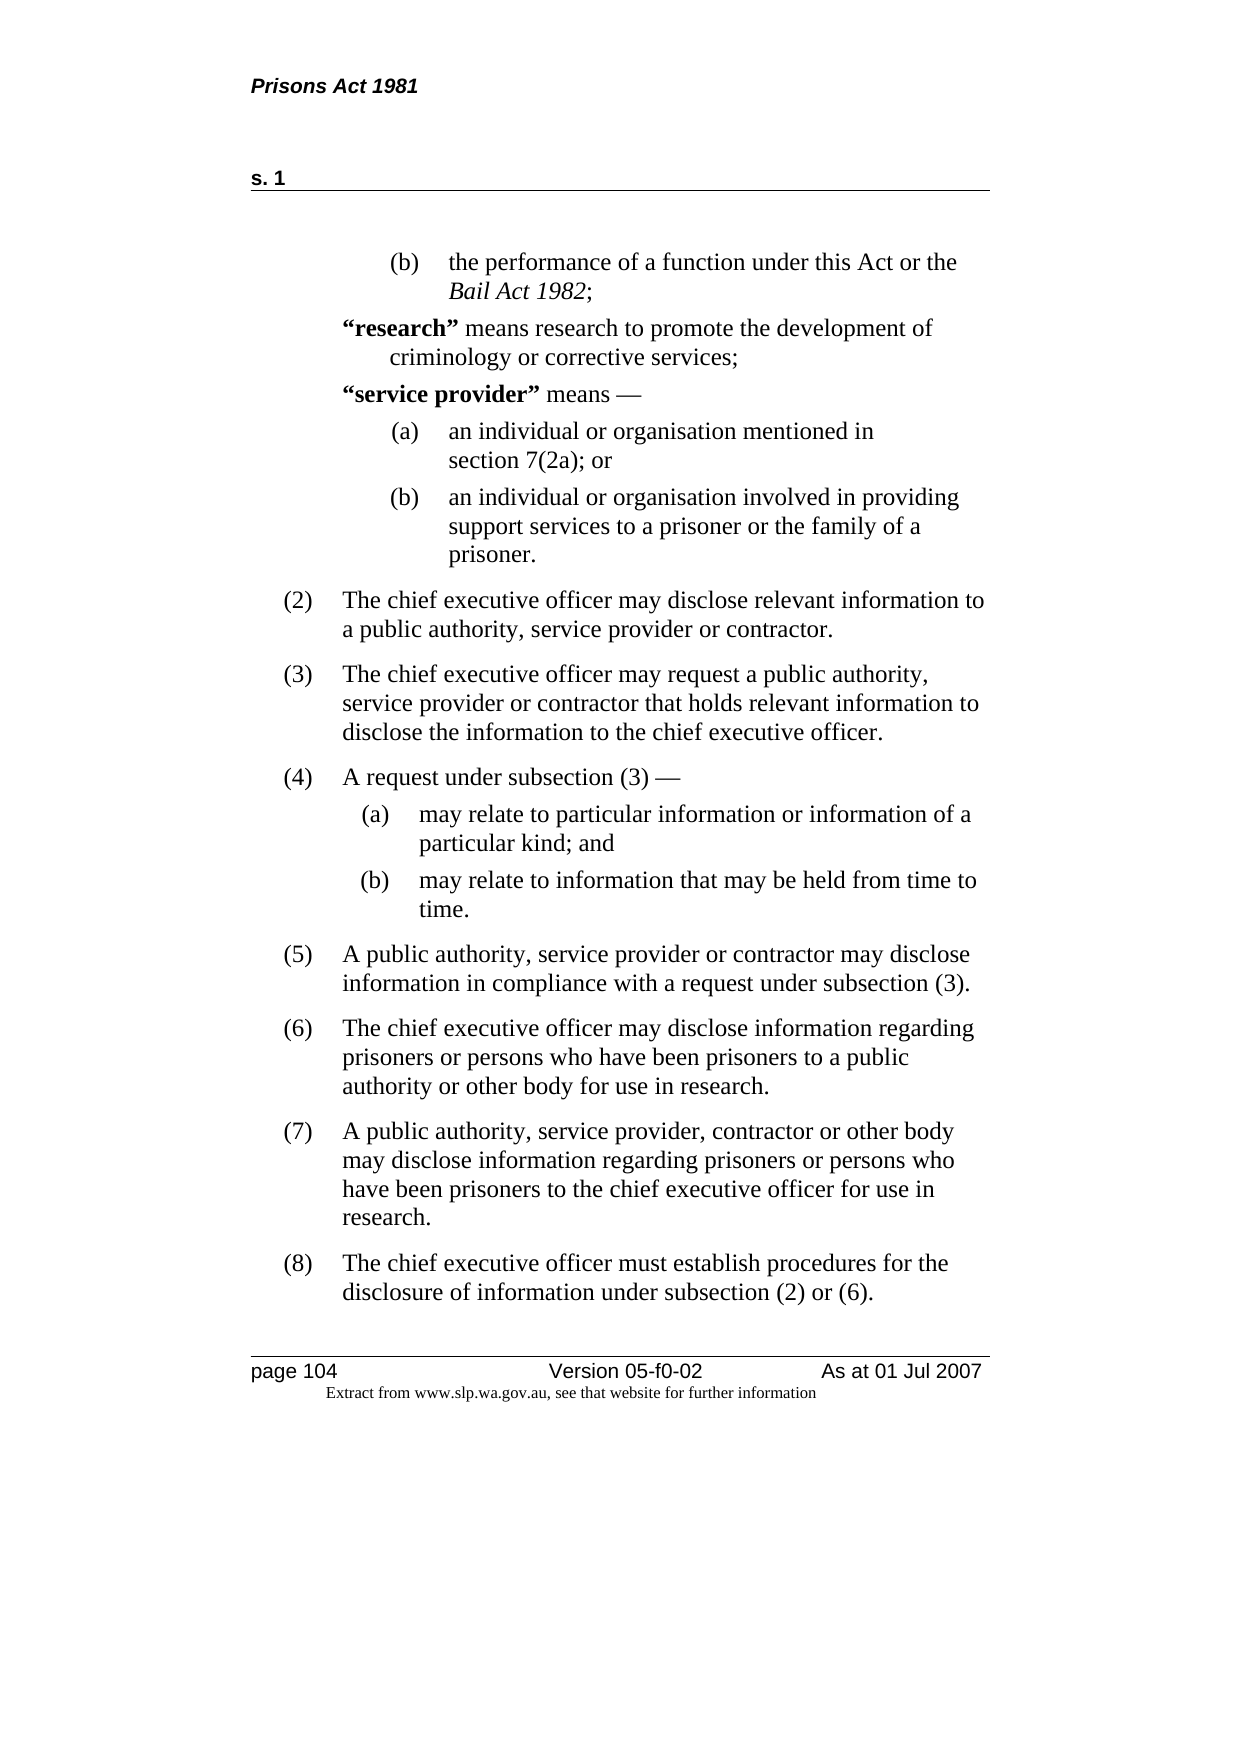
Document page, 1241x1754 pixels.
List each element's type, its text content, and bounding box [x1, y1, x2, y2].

text (6) The chief executive officer may disclose information regarding prisoners or persons who have been prisoners to a public authority or other body for use in research. [251, 1013, 990, 1099]
text (a) an individual or organisation mentioned in section 7(2a); or [251, 416, 990, 474]
text (5) A public authority, service provider or contractor may disclose information in compliance with a request under subsection (3). [251, 939, 990, 997]
text “service provider” means — [251, 379, 990, 408]
text (b) an individual or organisation involved in providing support services to a prisoner or the family of a prisoner. [251, 482, 990, 568]
text (7) A public authority, service provider, contractor or other body may disclose information regarding prisoners or persons who have been prisoners to the chief executive officer for use in research. [251, 1116, 990, 1231]
text (a) may relate to particular information or information of a particular kind; and [251, 799, 990, 857]
text (8) The chief executive officer must establish procedures for the disclosure of information under subsection (2) or (6). [251, 1248, 990, 1305]
text (2) The chief executive officer may disclose relevant information to a public authority, service provider or contractor. [251, 585, 990, 642]
text (4) A request under subsection (3) — [251, 762, 990, 791]
text (b) may relate to information that may be held from time to time. [251, 865, 990, 922]
text “research” means research to promote the development of criminology or corrective services; [251, 313, 990, 371]
text (3) The chief executive officer may request a public authority, service provider or contractor that holds relevant information to disclose the information to the chief executive officer. [251, 659, 990, 745]
text (b) the performance of a function under this Act or the Bail Act 1982; [251, 247, 990, 305]
